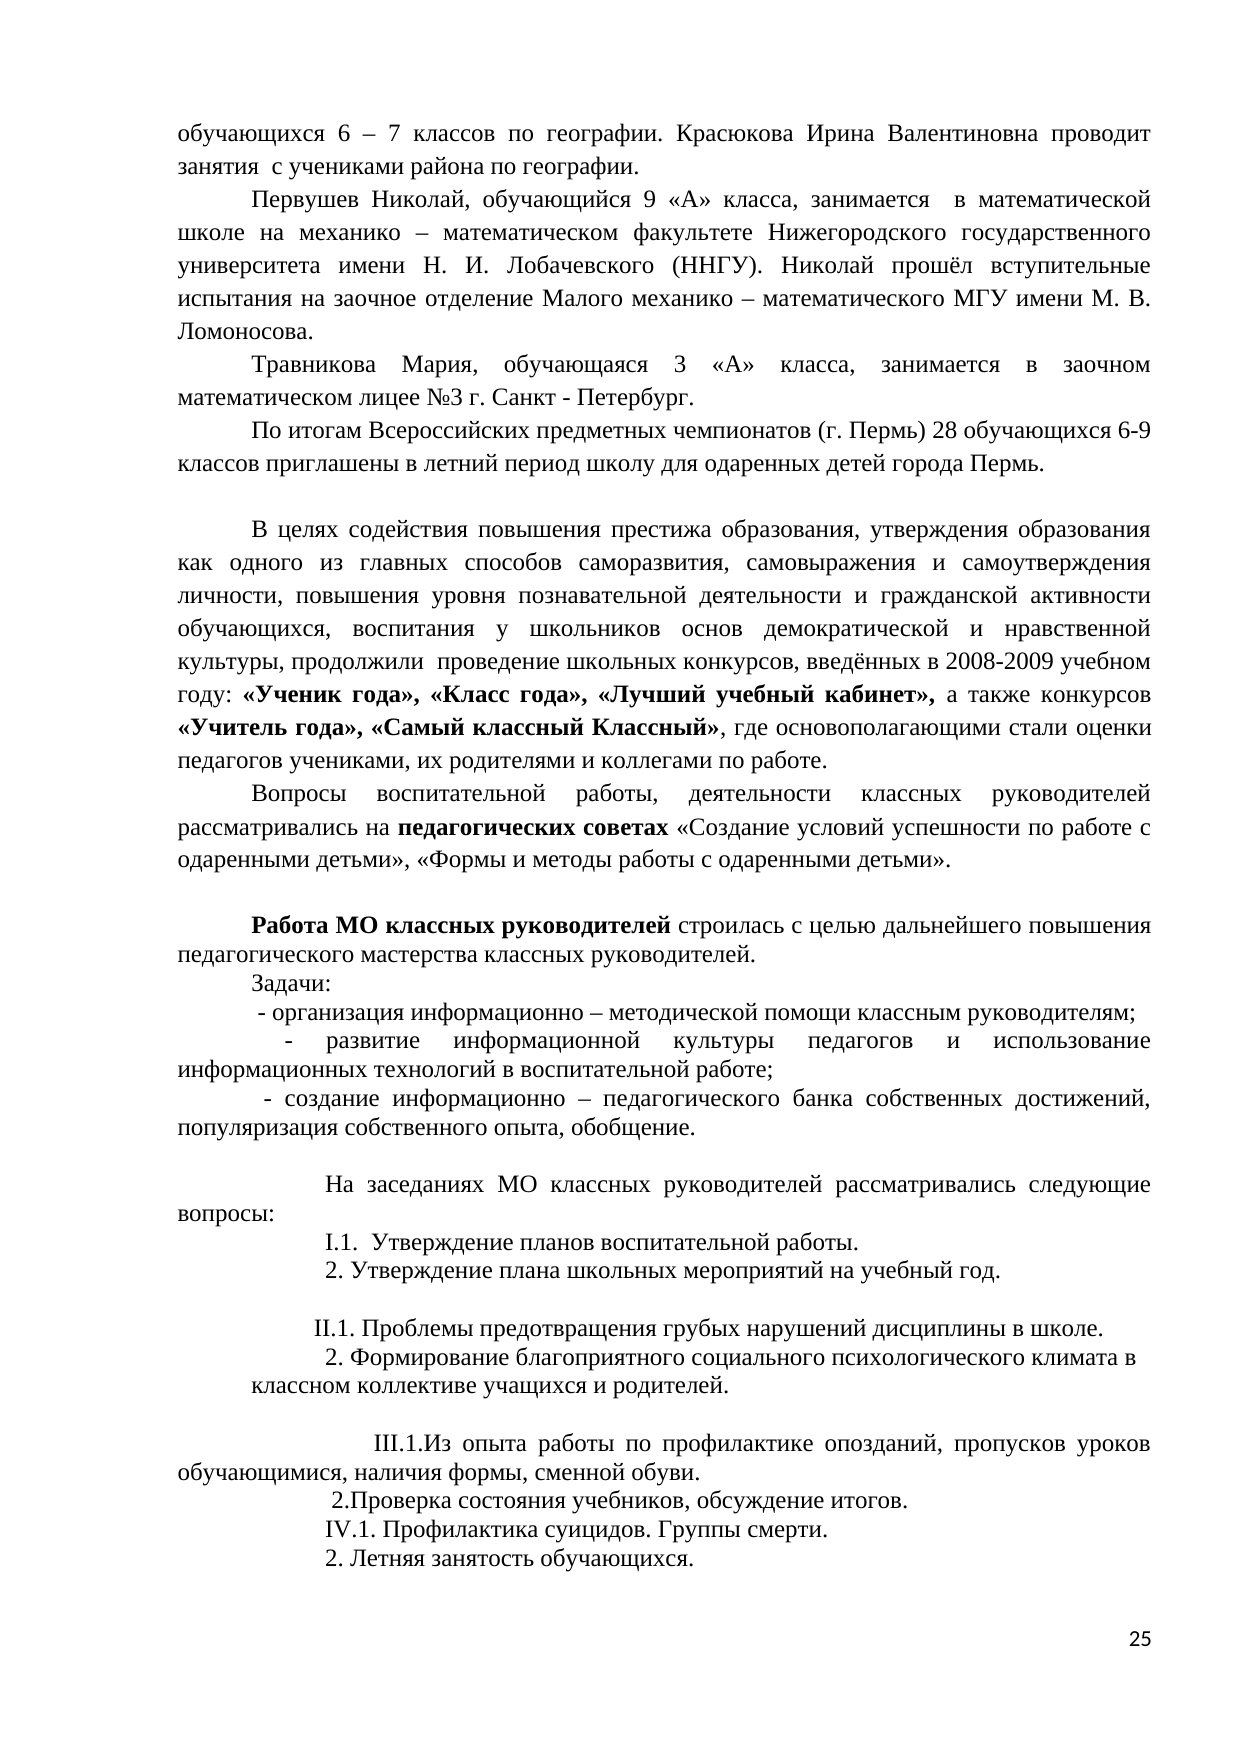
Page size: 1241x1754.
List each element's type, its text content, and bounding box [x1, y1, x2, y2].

text 2. Летняя занятость обучающихся. [251, 1543, 1152, 1572]
text - организация информационно – методической помощи классным руководителям; [177, 997, 1152, 1026]
text III.1.Из опыта работы по профилактике опозданий, пропусков уроков обучающимися, наличия формы, сменной обуви. [177, 1428, 1152, 1486]
text Первушев Николай, обучающийся 9 «А» класса, занимается в математической школе на механико – математическом факультете Нижегородского государственного университета имени Н. И. Лобачевского (ННГУ). Николай прошёл вступительные испытания на заочное отделение Малого механико – математического МГУ имени М. В. Ломоносова. [177, 184, 1152, 345]
text Травникова Мария, обучающаяся 3 «А» класса, занимается в заочном математическом лицее №3 г. Санкт - Петербург. [177, 349, 1152, 411]
text 2. Формирование благоприятного социального психологического климата в классном коллективе учащихся и родителей. [251, 1342, 1152, 1399]
text Работа МО классных руководителей строилась с целью дальнейшего повышения педагогического мастерства классных руководителей. [177, 911, 1152, 968]
text На заседаниях МО классных руководителей рассматривались следующие вопросы: [177, 1169, 1152, 1227]
text По итогам Всероссийских предметных чемпионатов (г. Пермь) 28 обучающихся 6-9 классов приглашены в летний период школу для одаренных детей города Пермь. [177, 415, 1152, 477]
text В целях содействия повышения престижа образования, утверждения образования как одного из главных способов саморазвития, самовыражения и самоутверждения личности, повышения уровня познавательной деятельности и гражданской активности обучающихся, воспитания у школьников основ демократической и нравственной культуры, продолжили проведение школьных конкурсов, введённых в 2008-2009 учебном году: «Ученик года», «Класс года», «Лучший учебный кабинет», а также конкурсов «Учитель года», «Самый классный Классный», где основополагающими стали оценки педагогов учениками, их родителями и коллегами по работе. [177, 514, 1152, 774]
text I.1. Утверждение планов воспитательной работы. [251, 1227, 1152, 1256]
text - развитие информационной культуры педагогов и использование информационных технологий в воспитательной работе; [177, 1026, 1152, 1083]
text 2. Утверждение плана школьных мероприятий на учебный год. [251, 1256, 1152, 1284]
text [177, 118, 1152, 180]
text - создание информационно – педагогического банка собственных достижений, популяризация собственного опыта, обобщение. [177, 1083, 1152, 1141]
list 2.Проверка состояния учебников, обсуждение итогов. [251, 1486, 1152, 1514]
text Задачи: [177, 968, 1152, 997]
text Вопросы воспитательной работы, деятельности классных руководителей рассматривались на педагогических советах «Создание условий успешности по работе с одаренными детьми», «Формы и методы работы с одаренными детьми». [177, 778, 1152, 873]
text IV.1. Профилактика суицидов. Группы смерти. [251, 1514, 1152, 1543]
text II.1. Проблемы предотвращения грубых нарушений дисциплины в школе. [177, 1313, 1152, 1342]
